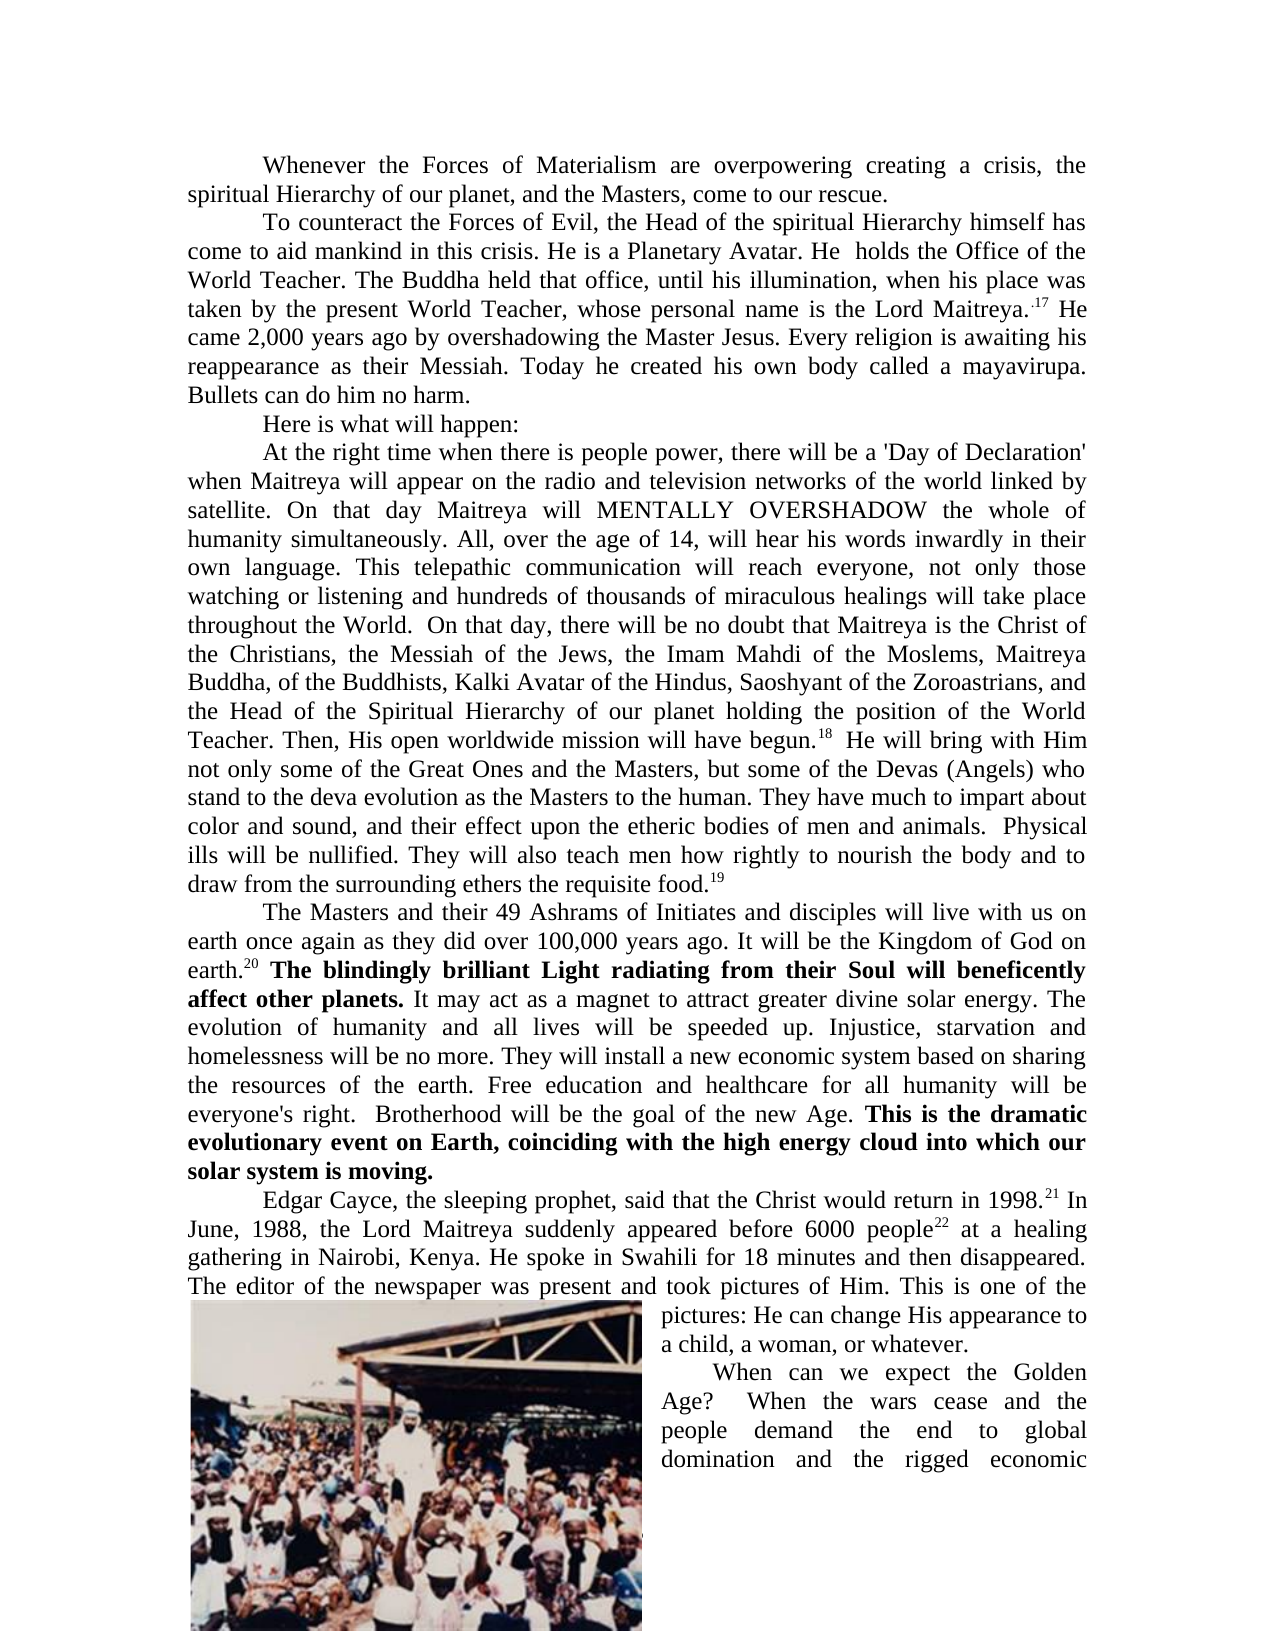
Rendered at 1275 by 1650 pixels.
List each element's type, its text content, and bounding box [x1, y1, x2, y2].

text Edgar Cayce, the sleeping prophet, said that the Christ would return in 1998.21 In June, 1988, the Lord Maitreya suddenly appeared before 6000 people22 at a healing gathering in Nairobi, Kenya. He spoke in Swahili for 18 minutes and then disappeared. The editor of the newspaper was present and took pictures of Him. This is one of the pictures: He can change His appearance to a child, a woman, or whatever. [187, 1185, 1087, 1357]
text The Masters and their 49 Ashrams of Initiates and disciples will live with us on earth once again as they did over 100,000 years ago. It will be the Kingdom of God on earth.20 The blindingly brilliant Light radiating from their Soul will beneficently affect other planets. It may act as a magnet to attract greater divine solar energy. The evolution of humanity and all lives will be speeded up. Injustice, starvation and homelessness will be no more. They will install a new economic system based on sharing the resources of the earth. Free education and healthcare for all humanity will be everyone's right. Brotherhood will be the goal of the new Age. This is the dramatic evolutionary event on Earth, coinciding with the high energy cloud into which our solar system is moving. [187, 897, 1087, 1185]
text To counteract the Forces of Evil, the Head of the spiritual Hierarchy himself has come to aid mankind in this crisis. He is a Planetary Avatar. He holds the Office of the World Teacher. The Buddha held that office, until his illumination, when his place was taken by the present World Teacher, whose personal name is the Lord Maitreya..17 He came 2,000 years ago by overshadowing the Master Jesus. Every religion is awaiting his reappearance as their Messiah. Today he created his own body called a mayavirupa. Bullets can do him no harm. [187, 207, 1087, 409]
text Here is what will happen: [187, 409, 1087, 437]
text Whenever the Forces of Materialism are overpowering creating a crisis, the spiritual Hierarchy of our planet, and the Masters, come to our rescue. [187, 150, 1087, 207]
picture [190, 1300, 642, 1631]
text At the right time when there is people power, there will be a 'Day of Declaration' when Maitreya will appear on the radio and television networks of the world linked by satellite. On that day Maitreya will MENTALLY OVERSHADOW the whole of humanity simultaneously. All, over the age of 14, will hear his words inwardly in their own language. This telepathic communication will reach everyone, not only those watching or listening and hundreds of thousands of miraculous healings will take place throughout the World. On that day, there will be no doubt that Maitreya is the Christ of the Christians, the Messiah of the Jews, the Imam Mahdi of the Moslems, Maitreya Buddha, of the Buddhists, Kalki Avatar of the Hindus, Saoshyant of the Zoroastrians, and the Head of the Spiritual Hierarchy of our planet holding the position of the World Teacher. Then, His open worldwide mission will have begun.18 He will bring with Him not only some of the Great Ones and the Masters, but some of the Devas (Angels) who stand to the deva evolution as the Masters to the human. They have much to impart about color and sound, and their effect upon the etheric bodies of men and animals. Physical ills will be nullified. They will also teach men how rightly to nourish the body and to draw from the surrounding ethers the requisite food.19 [187, 437, 1087, 897]
